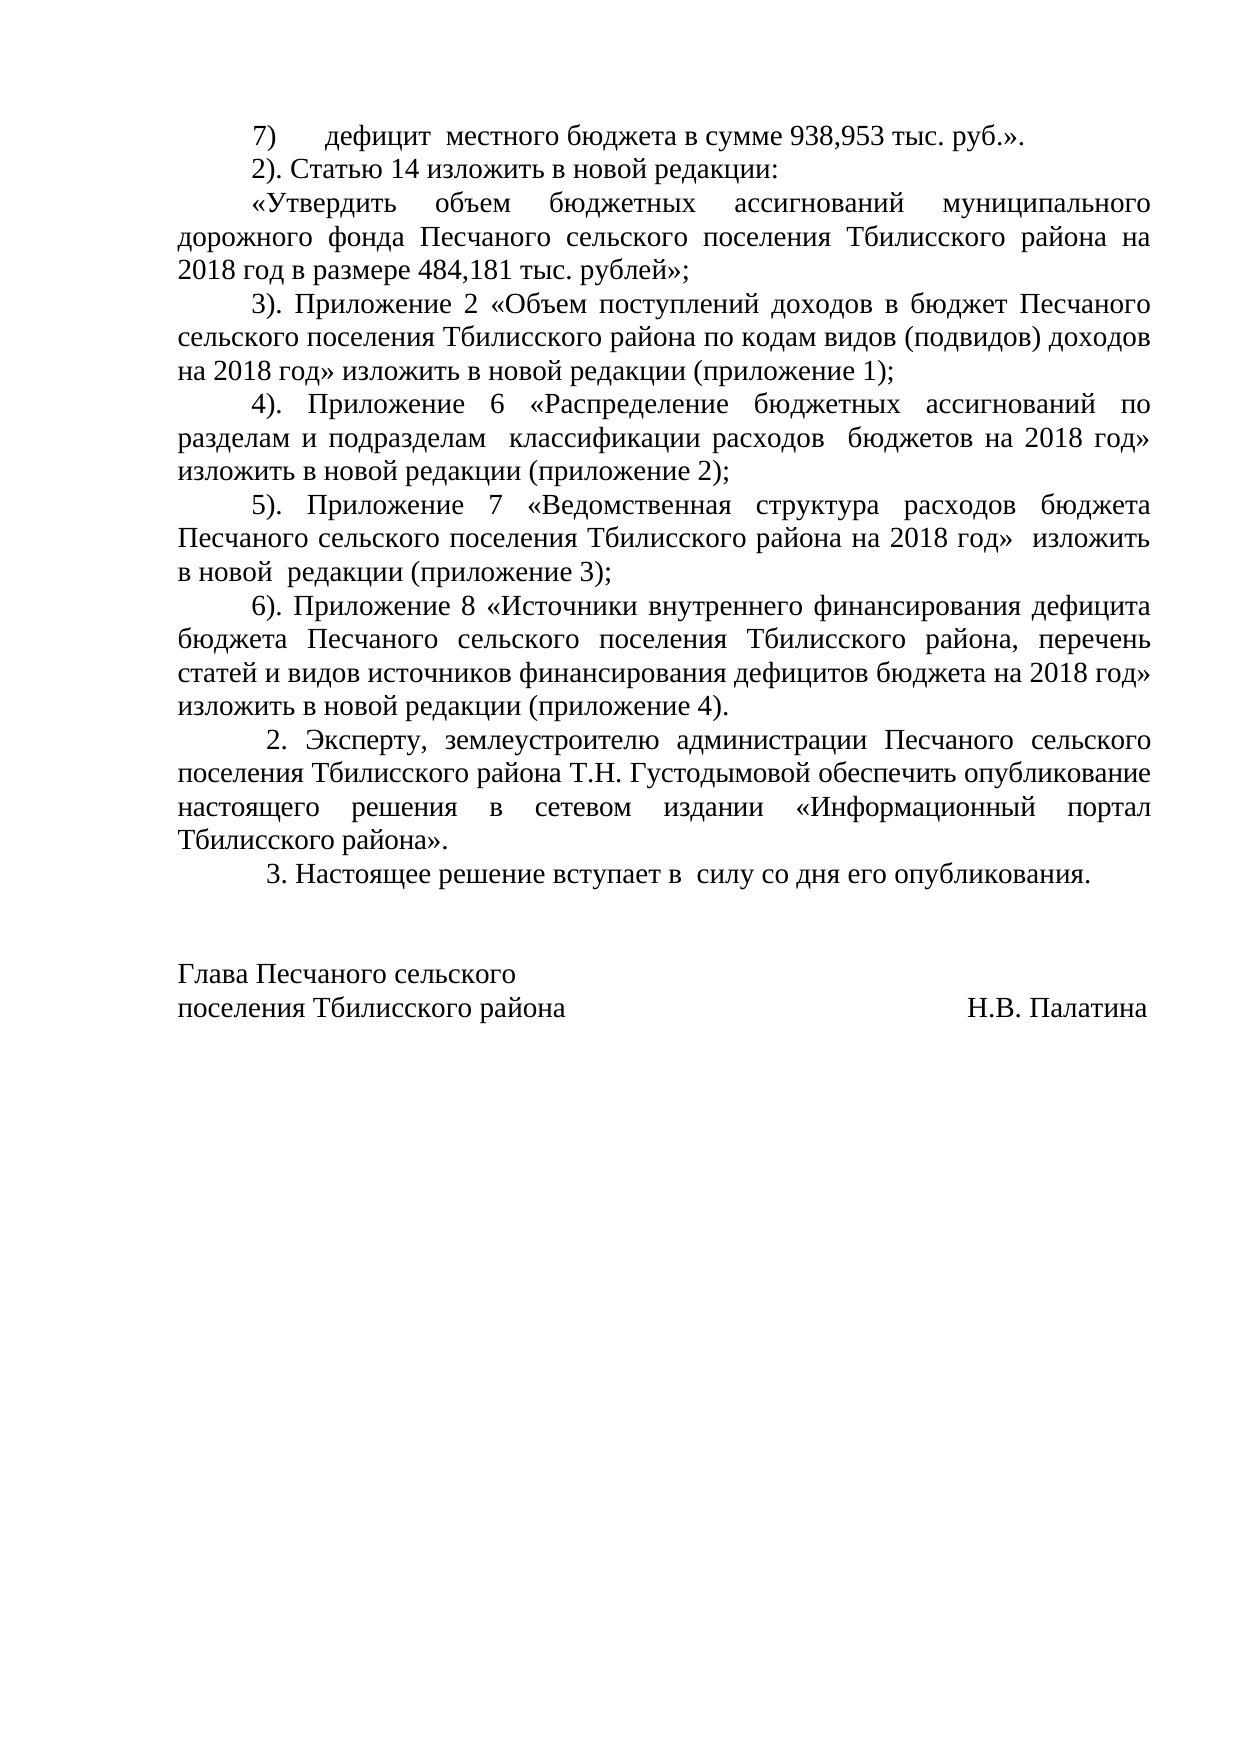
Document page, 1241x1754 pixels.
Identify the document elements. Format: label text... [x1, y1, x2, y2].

list дефицит местного бюджета в сумме 938,953 тыс. руб.». [177, 118, 1152, 152]
text 2). Статью 14 изложить в новой редакции: [251, 152, 1152, 185]
text 6). Приложение 8 «Источники внутреннего финансирования дефицита бюджета Песчаного сельского поселения Тбилисского района, перечень статей и видов источников финансирования дефицитов бюджета на 2018 год» изложить в новой редакции (приложение 4). [177, 588, 1152, 722]
text 2. Эксперту, землеустроителю администрации Песчаного сельского поселения Тбилисского района Т.Н. Густодымовой обеспечить опубликование настоящего решения в сетевом издании «Информационный портал Тбилисского района». [177, 722, 1152, 856]
text 3). Приложение 2 «Объем поступлений доходов в бюджет Песчаного сельского поселения Тбилисского района по кодам видов (подвидов) доходов на 2018 год» изложить в новой редакции (приложение 1); [177, 286, 1152, 386]
text 3. Настоящее решение вступает в силу со дня его опубликования. [177, 856, 1152, 889]
text поселения Тбилисского района Н.В. Палатина [177, 990, 1152, 1024]
text «Утвердить объем бюджетных ассигнований муниципального дорожного фонда Песчаного сельского поселения Тбилисского района на 2018 год в размере 484,181 тыс. рублей»; [177, 185, 1152, 286]
text 5). Приложение 7 «Ведомственная структура расходов бюджета Песчаного сельского поселения Тбилисского района на 2018 год» изложить в новой редакции (приложение 3); [177, 487, 1152, 588]
text 4). Приложение 6 «Распределение бюджетных ассигнований по разделам и подразделам классификации расходов бюджетов на 2018 год» изложить в новой редакции (приложение 2); [177, 386, 1152, 487]
text Глава Песчаного сельского [177, 957, 1152, 990]
